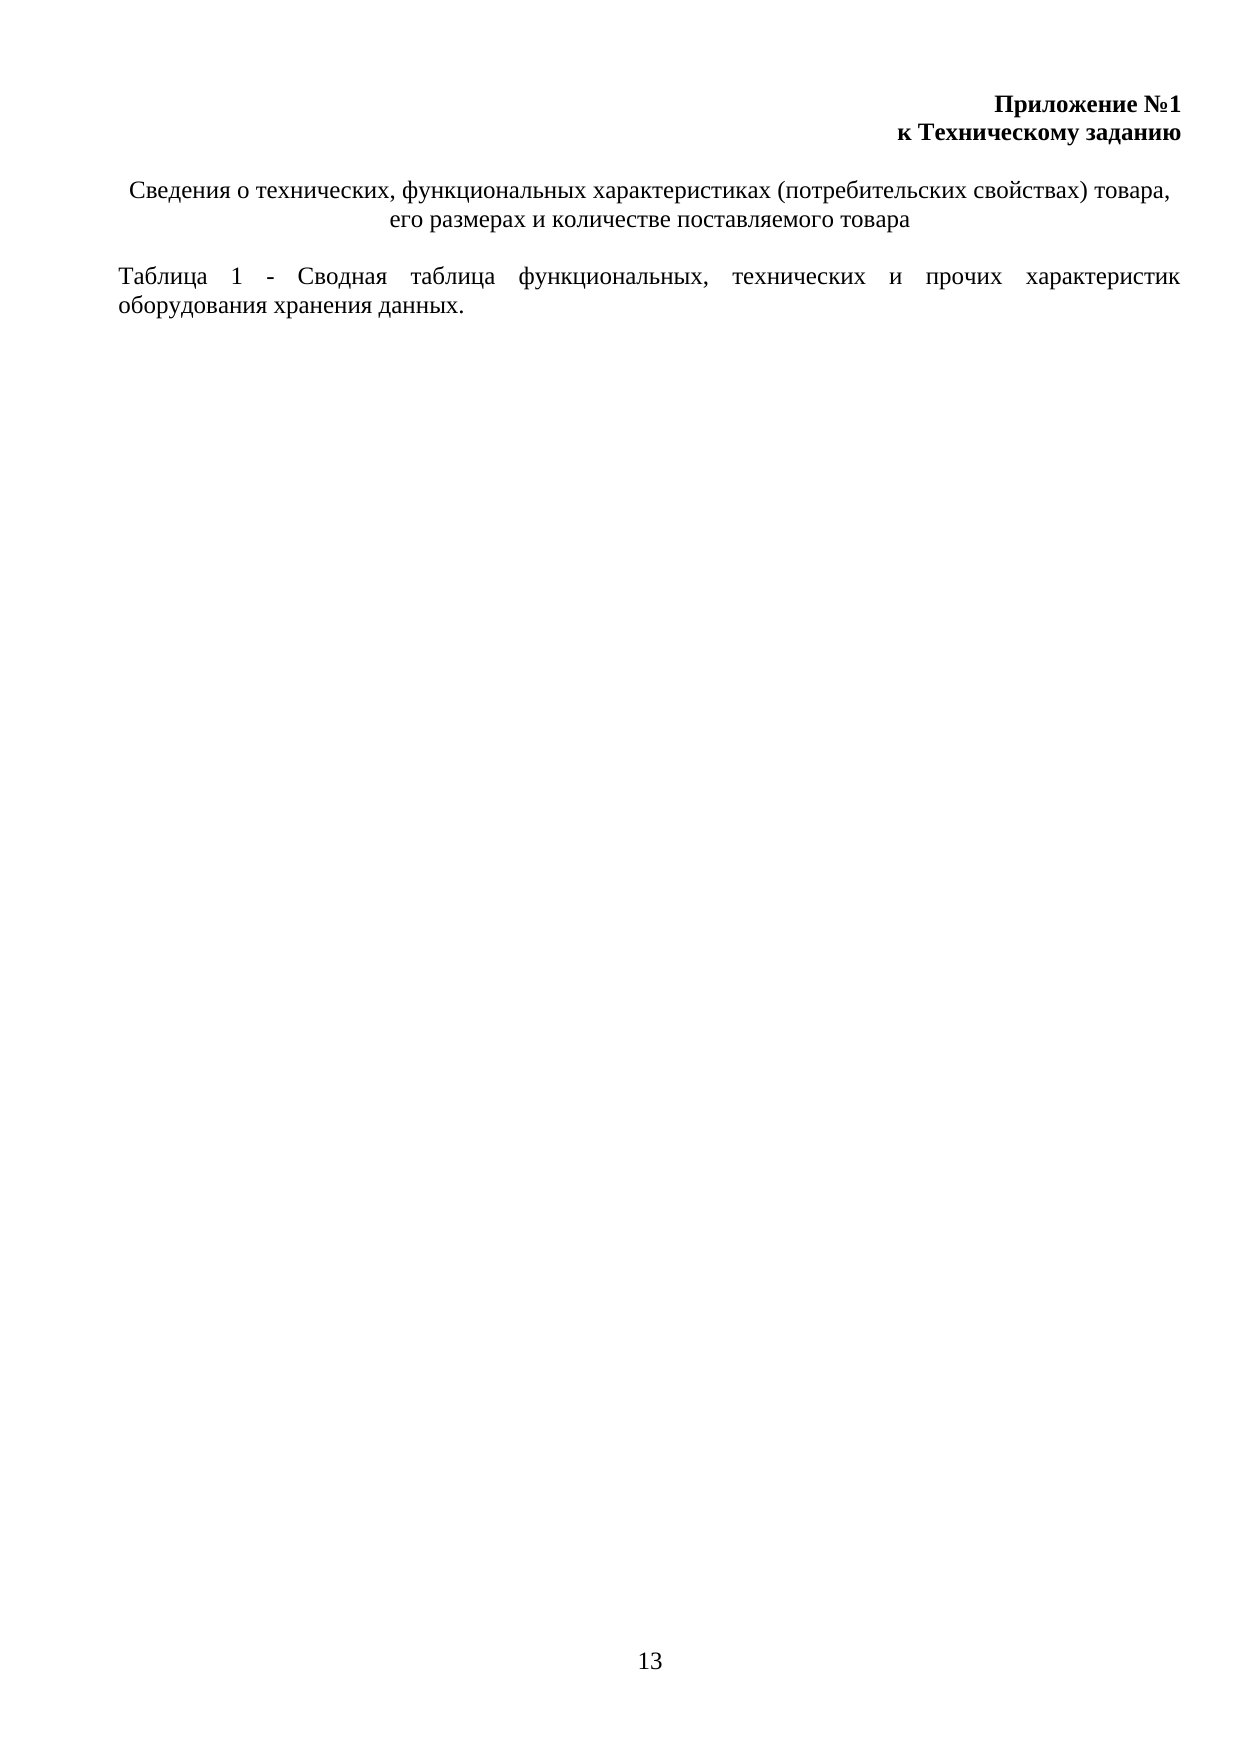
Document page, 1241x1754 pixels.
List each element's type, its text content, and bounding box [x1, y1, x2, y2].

text Приложение №1 [118, 89, 1181, 117]
text Таблица 1 - Сводная таблица функциональных, технических и прочих характеристик оборудования хранения данных. [118, 261, 1181, 319]
text Сведения о технических, функциональных характеристиках (потребительских свойствах) товара, его размерах и количестве поставляемого товара [118, 175, 1181, 232]
text к Техническому заданию [118, 117, 1181, 146]
